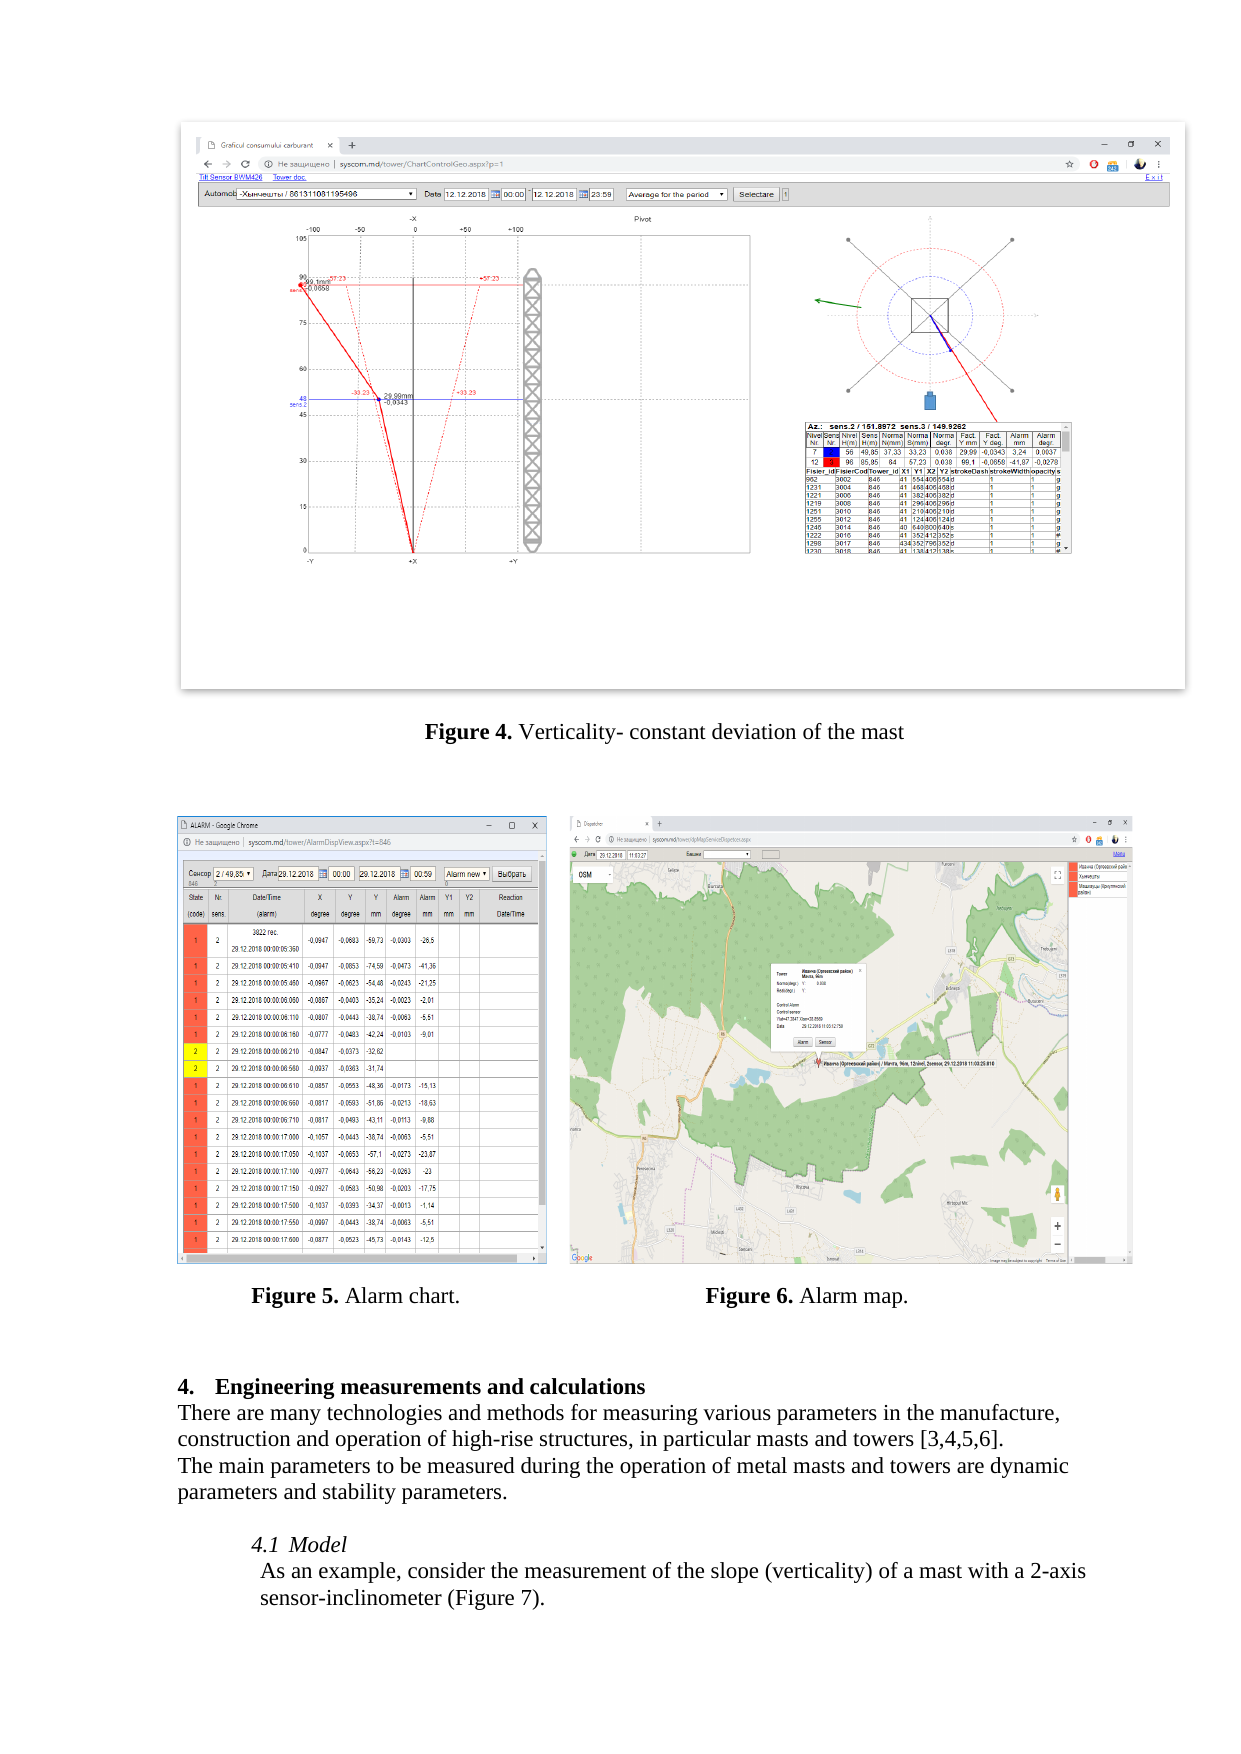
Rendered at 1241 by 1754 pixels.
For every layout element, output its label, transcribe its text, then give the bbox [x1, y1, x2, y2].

picture [177, 816, 547, 1264]
text Figure 5. Alarm chart. Figure 6. Alarm map. [177, 1282, 1152, 1309]
text Figure 4. Verticality- constant deviation of the mast [177, 718, 1152, 745]
list Model [251, 1531, 1152, 1557]
text The main parameters to be measured during the operation of metal masts and towers are dynamic parameters and stability parameters. [177, 1452, 1152, 1504]
list Engineering measurements and calculations [177, 1373, 1152, 1399]
picture [569, 816, 1133, 1264]
picture [196, 137, 1170, 675]
text There are many technologies and methods for measuring various parameters in the manufacture, construction and operation of high-rise structures, in particular masts and towers [3,4,5,6]. [177, 1399, 1152, 1452]
list As an example, consider the measurement of the slope (verticality) of a mast with a 2-axis sensor-inclinometer (Figure 7). [260, 1557, 1152, 1610]
